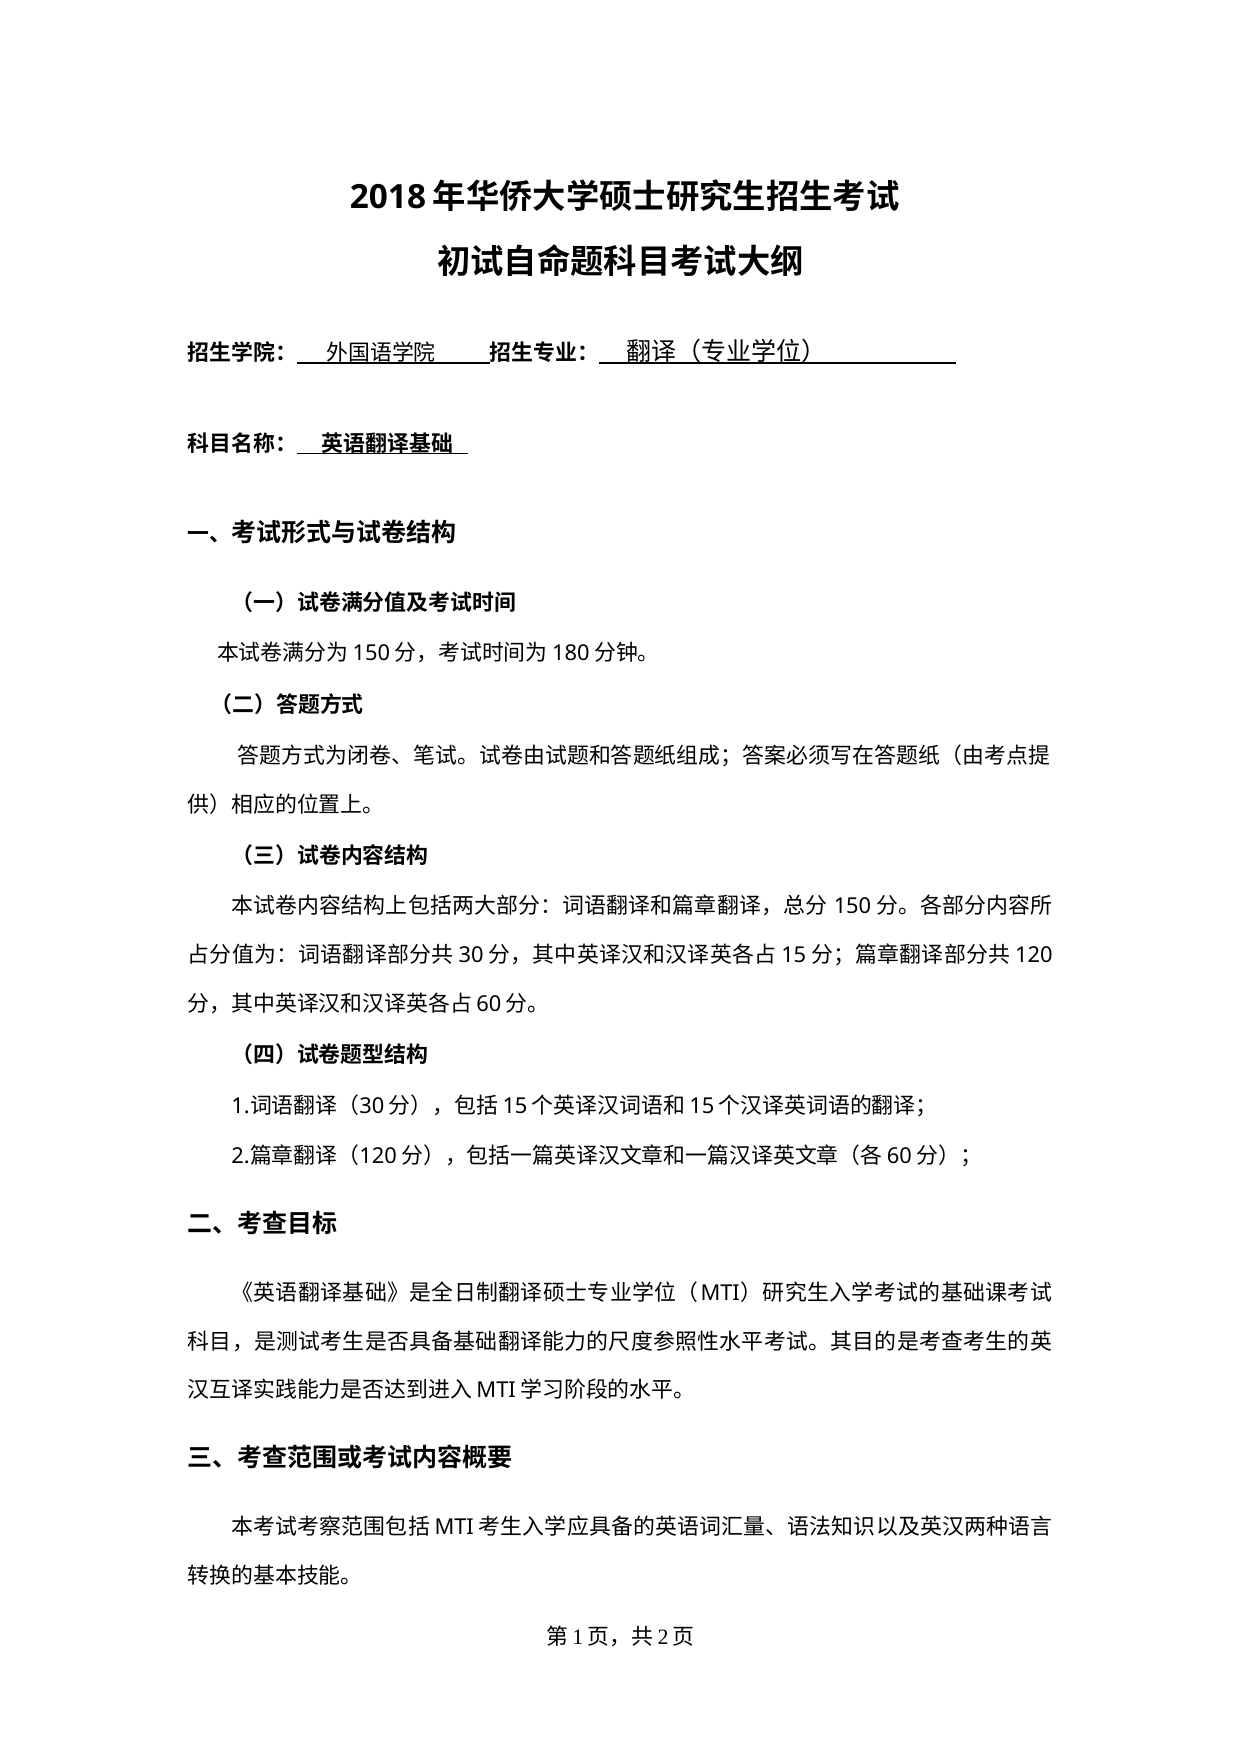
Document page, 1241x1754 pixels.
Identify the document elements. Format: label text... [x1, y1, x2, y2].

text 本试卷满分为150分，考试时间为180分钟。 [187, 635, 1053, 667]
text （四）试卷题型结构 [187, 1036, 1053, 1069]
text 2018年华侨大学硕士研究生招生考试 [187, 162, 1053, 227]
list 2.篇章翻译（120分），包括一篇英译汉文章和一篇汉译英文章（各60分）； [187, 1138, 1053, 1171]
list 考试形式与试卷结构 [187, 498, 1053, 563]
list 本考试考察范围包括MTI考生入学应具备的英语词汇量、语法知识以及英汉两种语言转换的基本技能。 [187, 1508, 1053, 1590]
list （三）试卷内容结构 [187, 837, 1053, 870]
list 1.词语翻译（30分），包括15个英译汉词语和15个汉译英词语的翻译； [187, 1087, 1053, 1120]
text 初试自命题科目考试大纲 [187, 227, 1053, 292]
text 科目名称： 英语翻译基础 [187, 425, 1053, 458]
list 试卷满分值及考试时间 [187, 584, 1053, 617]
list 本试卷内容结构上包括两大部分：词语翻译和篇章翻译，总分150分。各部分内容所占分值为：词语翻译部分共30分，其中英译汉和汉译英各占15分；篇章翻译部分共120分，其中英译汉和汉译英各占60分。 [187, 888, 1053, 1018]
list 《英语翻译基础》是全日制翻译硕士专业学位（MTI）研究生入学考试的基础课考试科目，是测试考生是否具备基础翻译能力的尺度参照性水平考试。其目的是考查考生的英汉互译实践能力是否达到进入MTI学习阶段的水平。 [187, 1274, 1053, 1404]
list 考查范围或考试内容概要 [187, 1423, 1053, 1488]
list （二）答题方式 [187, 687, 1053, 719]
text 二、考查目标 [187, 1189, 1053, 1254]
text 招生学院： 外国语学院 招生专业： 翻译（专业学位） [187, 317, 1053, 382]
list 答题方式为闭卷、笔试。试卷由试题和答题纸组成；答案必须写在答题纸（由考点提供）相应的位置上。 [187, 738, 1053, 819]
